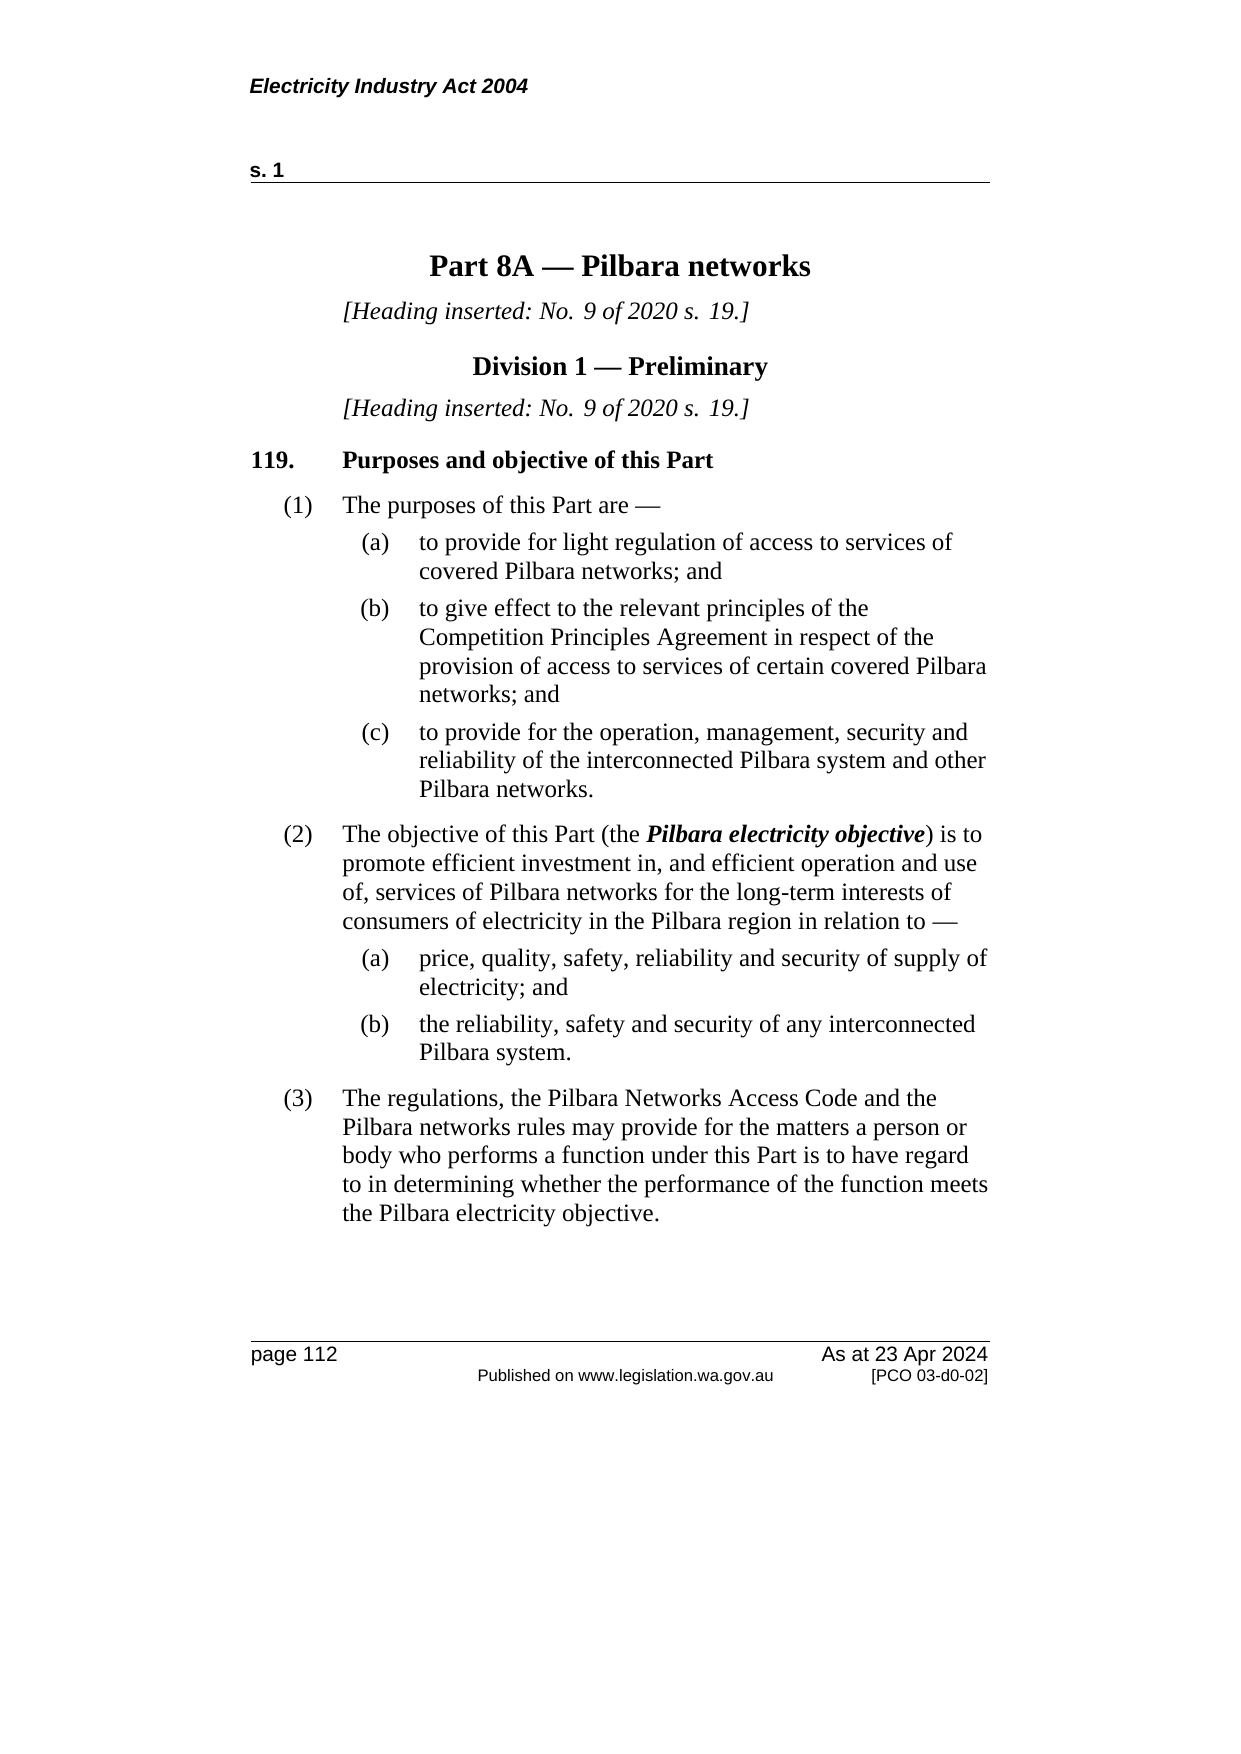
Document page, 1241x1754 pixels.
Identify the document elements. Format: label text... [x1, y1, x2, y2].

subtitle Part 8A — Pilbara networks [251, 247, 990, 283]
text (b) the reliability, safety and security of any interconnected Pilbara system. [251, 1009, 990, 1066]
text (1) The purposes of this Part are — [251, 490, 990, 519]
subtitle 119. Purposes and objective of this Part [251, 445, 990, 474]
text (b) to give effect to the relevant principles of the Competition Principles Agreement in respect of the provision of access to services of certain covered Pilbara networks; and [251, 593, 990, 708]
subtitle Division 1 — Preliminary [251, 350, 990, 381]
subtitle [Heading inserted: No. 9 of 2020 s. 19.] [251, 393, 990, 422]
subtitle [Heading inserted: No. 9 of 2020 s. 19.] [251, 296, 990, 325]
text (c) to provide for the operation, management, security and reliability of the interconnected Pilbara system and other Pilbara networks. [251, 717, 990, 803]
text (a) to provide for light regulation of access to services of covered Pilbara networks; and [251, 527, 990, 585]
text (2) The objective of this Part (the Pilbara electricity objective) is to promote efficient investment in, and efficient operation and use of, services of Pilbara networks for the long-term interests of consumers of electricity in the Pilbara region in relation to — [251, 819, 990, 934]
text (3) The regulations, the Pilbara Networks Access Code and the Pilbara networks rules may provide for the matters a person or body who performs a function under this Part is to have regard to in determining whether the performance of the function meets the Pilbara electricity objective. [251, 1083, 990, 1227]
text (a) price, quality, safety, reliability and security of supply of electricity; and [251, 943, 990, 1000]
